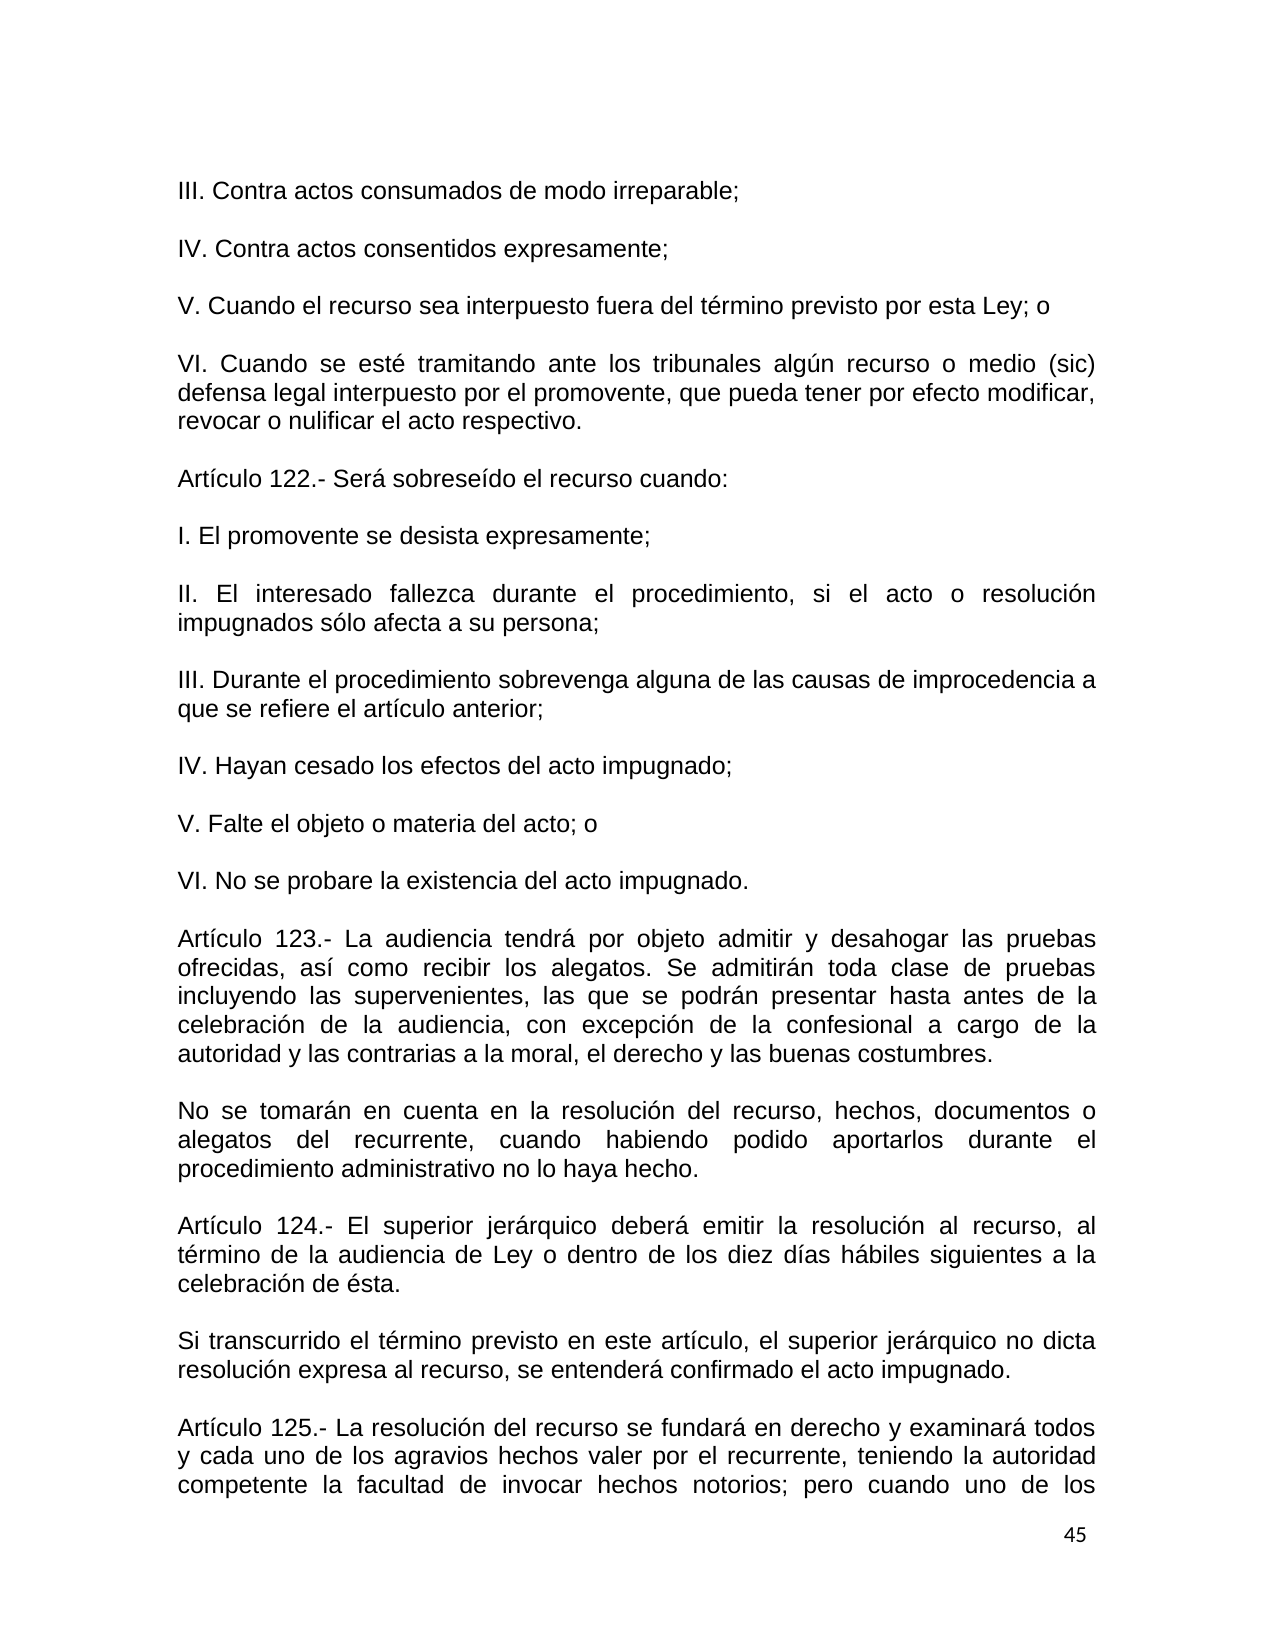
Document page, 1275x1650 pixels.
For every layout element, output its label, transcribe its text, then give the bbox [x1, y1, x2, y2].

text VI. No se probare la existencia del acto impugnado. [177, 866, 1098, 895]
text V. Cuando el recurso sea interpuesto fuera del término previsto por esta Ley; o [177, 291, 1098, 320]
text Artículo 124.- El superior jerárquico deberá emitir la resolución al recurso, al término de la audiencia de Ley o dentro de los diez días hábiles siguientes a la celebración de ésta. [177, 1211, 1098, 1298]
text II. El interesado fallezca durante el procedimiento, si el acto o resolución impugnados sólo afecta a su persona; [177, 579, 1098, 636]
text III. Durante el procedimiento sobrevenga alguna de las causas de improcedencia a que se refiere el artículo anterior; [177, 665, 1098, 723]
text I. El promovente se desista expresamente; [177, 521, 1098, 550]
text Si transcurrido el término previsto en este artículo, el superior jerárquico no dicta resolución expresa al recurso, se entenderá confirmado el acto impugnado. [177, 1326, 1098, 1384]
text IV. Contra actos consentidos expresamente; [177, 234, 1098, 263]
text No se tomarán en cuenta en la resolución del recurso, hechos, documentos o alegatos del recurrente, cuando habiendo podido aportarlos durante el procedimiento administrativo no lo haya hecho. [177, 1096, 1098, 1183]
text III. Contra actos consumados de modo irreparable; [177, 176, 1098, 205]
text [177, 1413, 1098, 1499]
text Artículo 122.- Será sobreseído el recurso cuando: [177, 464, 1098, 493]
text Artículo 123.- La audiencia tendrá por objeto admitir y desahogar las pruebas ofrecidas, así como recibir los alegatos. Se admitirán toda clase de pruebas incluyendo las supervenientes, las que se podrán presentar hasta antes de la celebración de la audiencia, con excepción de la confesional a cargo de la autoridad y las contrarias a la moral, el derecho y las buenas costumbres. [177, 924, 1098, 1068]
text VI. Cuando se esté tramitando ante los tribunales algún recurso o medio (sic) defensa legal interpuesto por el promovente, que pueda tener por efecto modificar, revocar o nulificar el acto respectivo. [177, 349, 1098, 435]
text V. Falte el objeto o materia del acto; o [177, 809, 1098, 838]
text IV. Hayan cesado los efectos del acto impugnado; [177, 751, 1098, 780]
